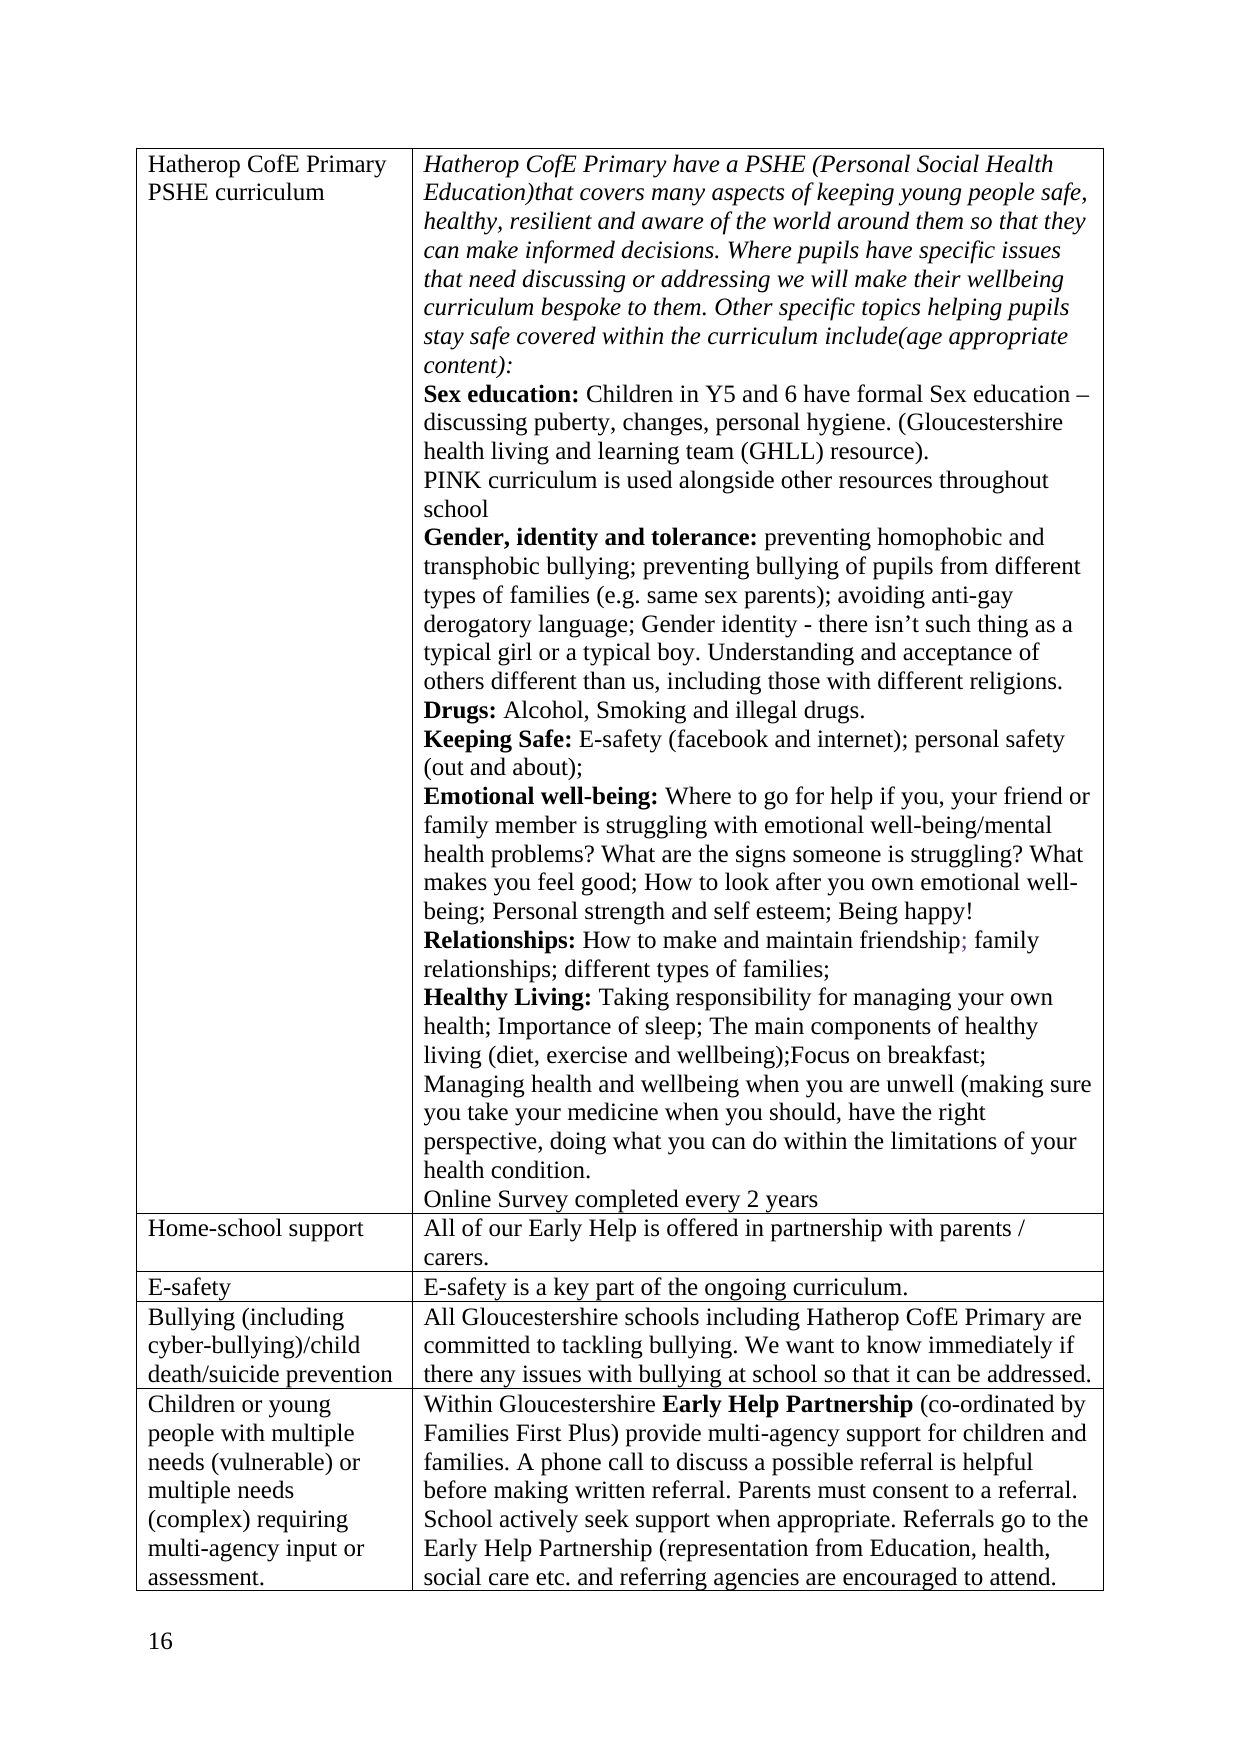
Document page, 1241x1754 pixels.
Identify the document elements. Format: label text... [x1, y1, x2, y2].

table_cell E-safety is a key part of the ongoing curriculum. [413, 1272, 1103, 1301]
table_cell Bullying (including cyber-bullying)/child death/suicide prevention [137, 1302, 412, 1388]
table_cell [413, 1389, 1103, 1590]
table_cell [137, 1389, 412, 1590]
table_cell All Gloucestershire schools including Hatherop CofE Primary are committed to tackling bullying. We want to know immediately if there any issues with bullying at school so that it can be addressed. [413, 1302, 1103, 1388]
table_cell Home-school support [137, 1214, 412, 1271]
table_cell Hatherop CofE Primary PSHE curriculum [137, 149, 412, 1212]
table_cell All of our Early Help is offered in partnership with parents / carers. [413, 1214, 1103, 1271]
table_cell Hatherop CofE Primary have a PSHE (Personal Social Health Education)that covers many aspects of keeping young people safe, healthy, resilient and aware of the world around them so that they can make informed decisions. Where pupils have specific issues that need discussing or addressing we will make their wellbeing curriculum bespoke to them. Other specific topics helping pupils stay safe covered within the curriculum include(age appropriate content): Sex education: Children in Y5 and 6 have formal Sex education – discussing puberty, changes, personal hygiene. (Gloucestershire health living and learning team (GHLL) resource). PINK curriculum is used alongside other resources throughout school Gender, identity and tolerance: preventing homophobic and transphobic bullying; preventing bullying of pupils from different types of families (e.g. same sex parents); avoiding anti-gay derogatory language; Gender identity - there isn’t such thing as a typical girl or a typical boy. Understanding and acceptance of others different than us, including those with different religions. Drugs: Alcohol, Smoking and illegal drugs. Keeping Safe: E-safety (facebook and internet); personal safety (out and about); Emotional well-being: Where to go for help if you, your friend or family member is struggling with emotional well-being/mental health problems? What are the signs someone is struggling? What makes you feel good; How to look after you own emotional well-being; Personal strength and self esteem; Being happy! Relationships: How to make and maintain friendship; family relationships; different types of families; Healthy Living: Taking responsibility for managing your own health; Importance of sleep; The main components of healthy living (diet, exercise and wellbeing);Focus on breakfast; Managing health and wellbeing when you are unwell (making sure you take your medicine when you should, have the right perspective, doing what you can do within the limitations of your health condition. Online Survey completed every 2 years [413, 149, 1103, 1212]
table_cell E-safety [137, 1272, 412, 1301]
